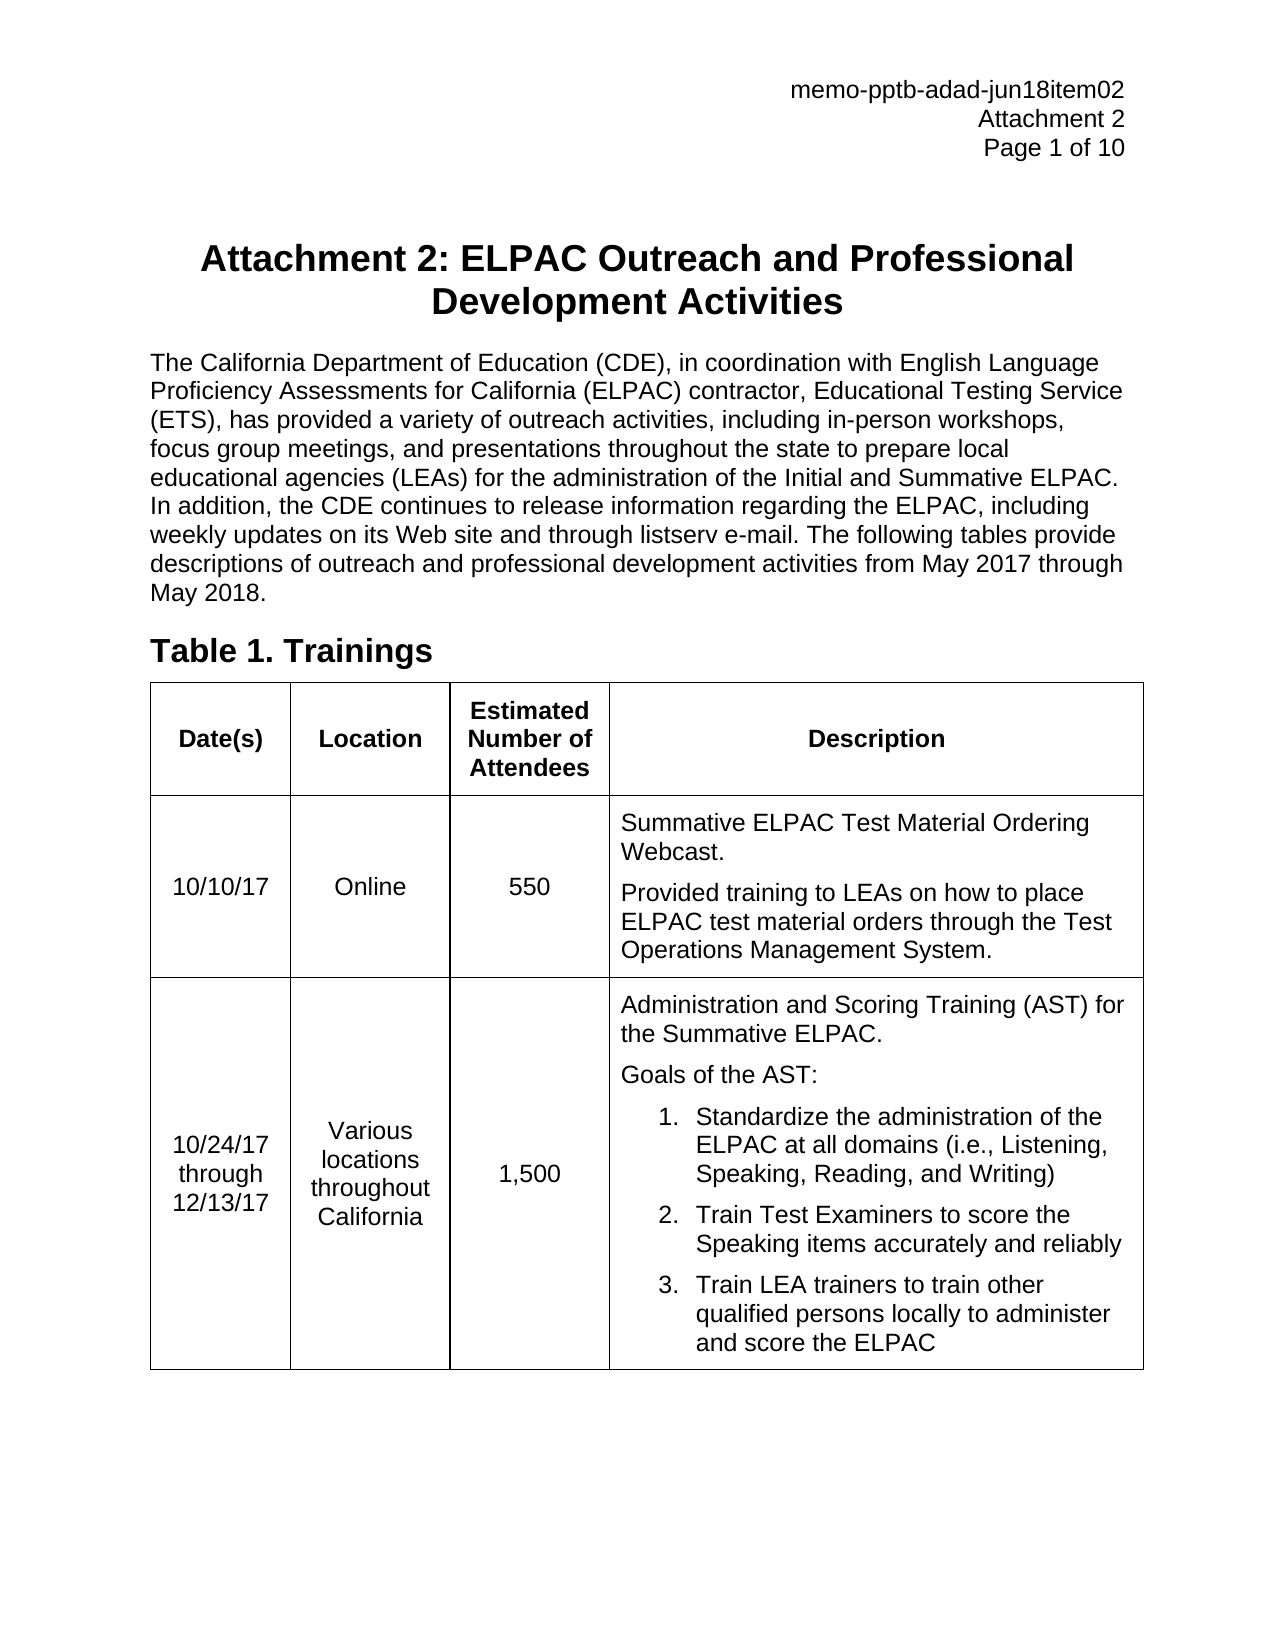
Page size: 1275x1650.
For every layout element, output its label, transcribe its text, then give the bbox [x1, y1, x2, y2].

text The California Department of Education (CDE), in coordination with English Language Proficiency Assessments for California (ELPAC) contractor, Educational Testing Service (ETS), has provided a variety of outreach activities, including in-person workshops, focus group meetings, and presentations throughout the state to prepare local educational agencies (LEAs) for the administration of the Initial and Summative ELPAC. In addition, the CDE continues to release information regarding the ELPAC, including weekly updates on its Web site and through listserv e-mail. The following tables provide descriptions of outreach and professional development activities from May 2017 through May 2018. [150, 347, 1125, 606]
subtitle Table 1. Trainings [150, 631, 1125, 670]
table_cell Administration and Scoring Training (AST) for the Summative ELPAC. Goals of the AST: Standardize the administration of the ELPAC at all domains (i.e., Listening, Speaking, Reading, and Writing) Train Test Examiners to score the Speaking items accurately and reliably Train LEA trainers to train other qualified persons locally to administer and score the ELPAC [610, 978, 1143, 1369]
table_header Date(s) [151, 683, 290, 794]
table_cell 10/10/17 [151, 796, 290, 977]
table_header Location [291, 683, 449, 794]
table_cell 10/24/17 through 12/13/17 [151, 978, 290, 1369]
text Attachment 2: ELPAC Outreach and Professional Development Activities [150, 236, 1125, 322]
table_cell Various locations throughout California [291, 978, 449, 1369]
table_header Estimated Number of Attendees [451, 683, 609, 794]
table_cell Summative ELPAC Test Material Ordering Webcast. Provided training to LEAs on how to place ELPAC test material orders through the Test Operations Management System. [610, 796, 1143, 977]
table_header Description [610, 683, 1143, 794]
table_cell Online [291, 796, 449, 977]
table_cell 550 [451, 796, 609, 977]
table_cell 1,500 [451, 978, 609, 1369]
